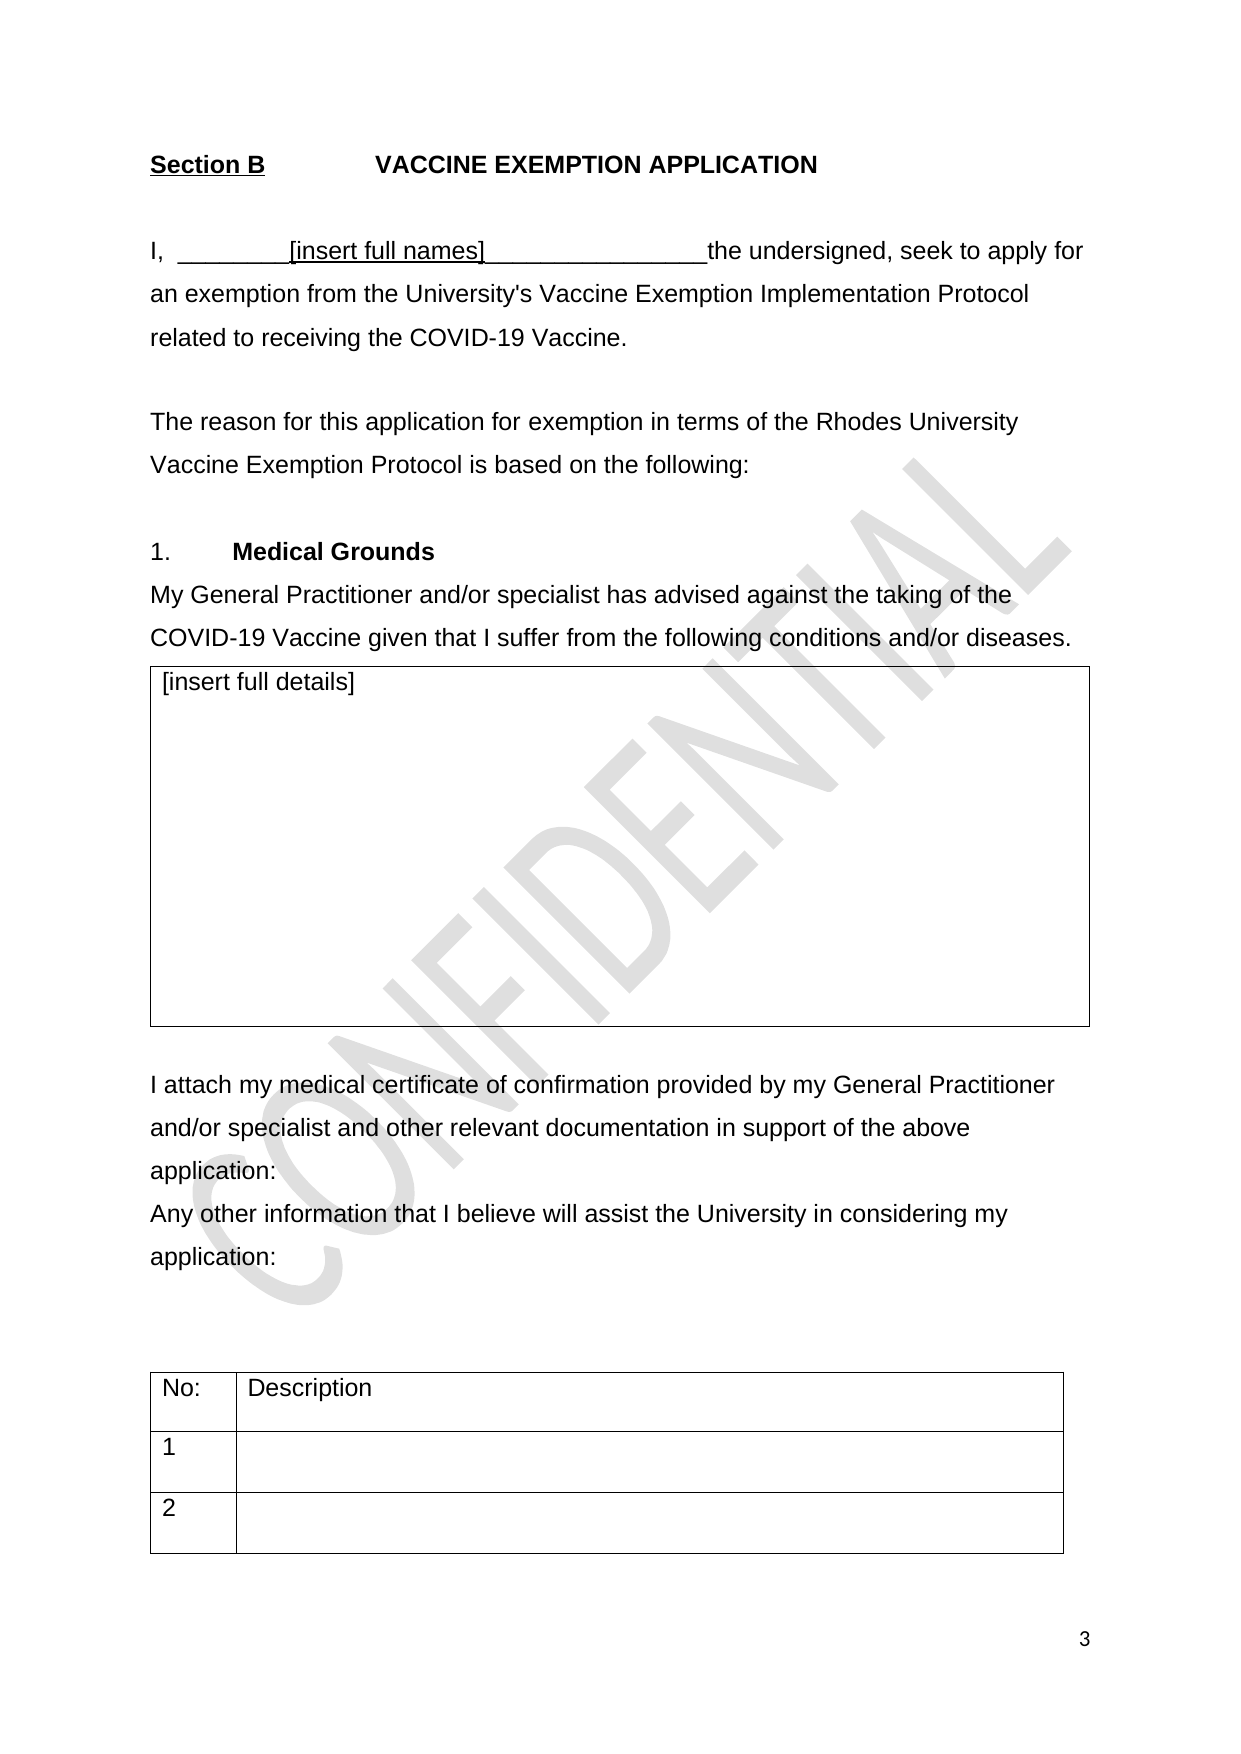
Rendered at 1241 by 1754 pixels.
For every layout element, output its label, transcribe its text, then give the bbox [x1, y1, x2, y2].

text The reason for this application for exemption in terms of the Rhodes University Vaccine Exemption Protocol is based on the following: [150, 407, 1090, 479]
table_header [insert full details] [151, 667, 1089, 1026]
table_header No: [151, 1373, 236, 1431]
table_cell 2 [151, 1493, 236, 1553]
text 1. Medical Grounds [150, 493, 1090, 565]
table_header Description [237, 1373, 1063, 1431]
table_cell 1 [151, 1432, 236, 1492]
table_cell [237, 1493, 1063, 1553]
text Any other information that I believe will assist the University in considering my application: [150, 1199, 1090, 1271]
text I attach my medical certificate of confirmation provided by my General Practitioner and/or specialist and other relevant documentation in support of the above application: [150, 1070, 1090, 1185]
text Section B VACCINE EXEMPTION APPLICATION [150, 150, 1090, 179]
text I, ________[insert full names]________________the undersigned, seek to apply for an exemption from the University's Vaccine Exemption Implementation Protocol related to receiving the COVID-19 Vaccine. [150, 193, 1090, 393]
text My General Practitioner and/or specialist has advised against the taking of the COVID-19 Vaccine given that I suffer from the following conditions and/or diseases. [150, 580, 1090, 652]
table_cell [237, 1432, 1063, 1492]
